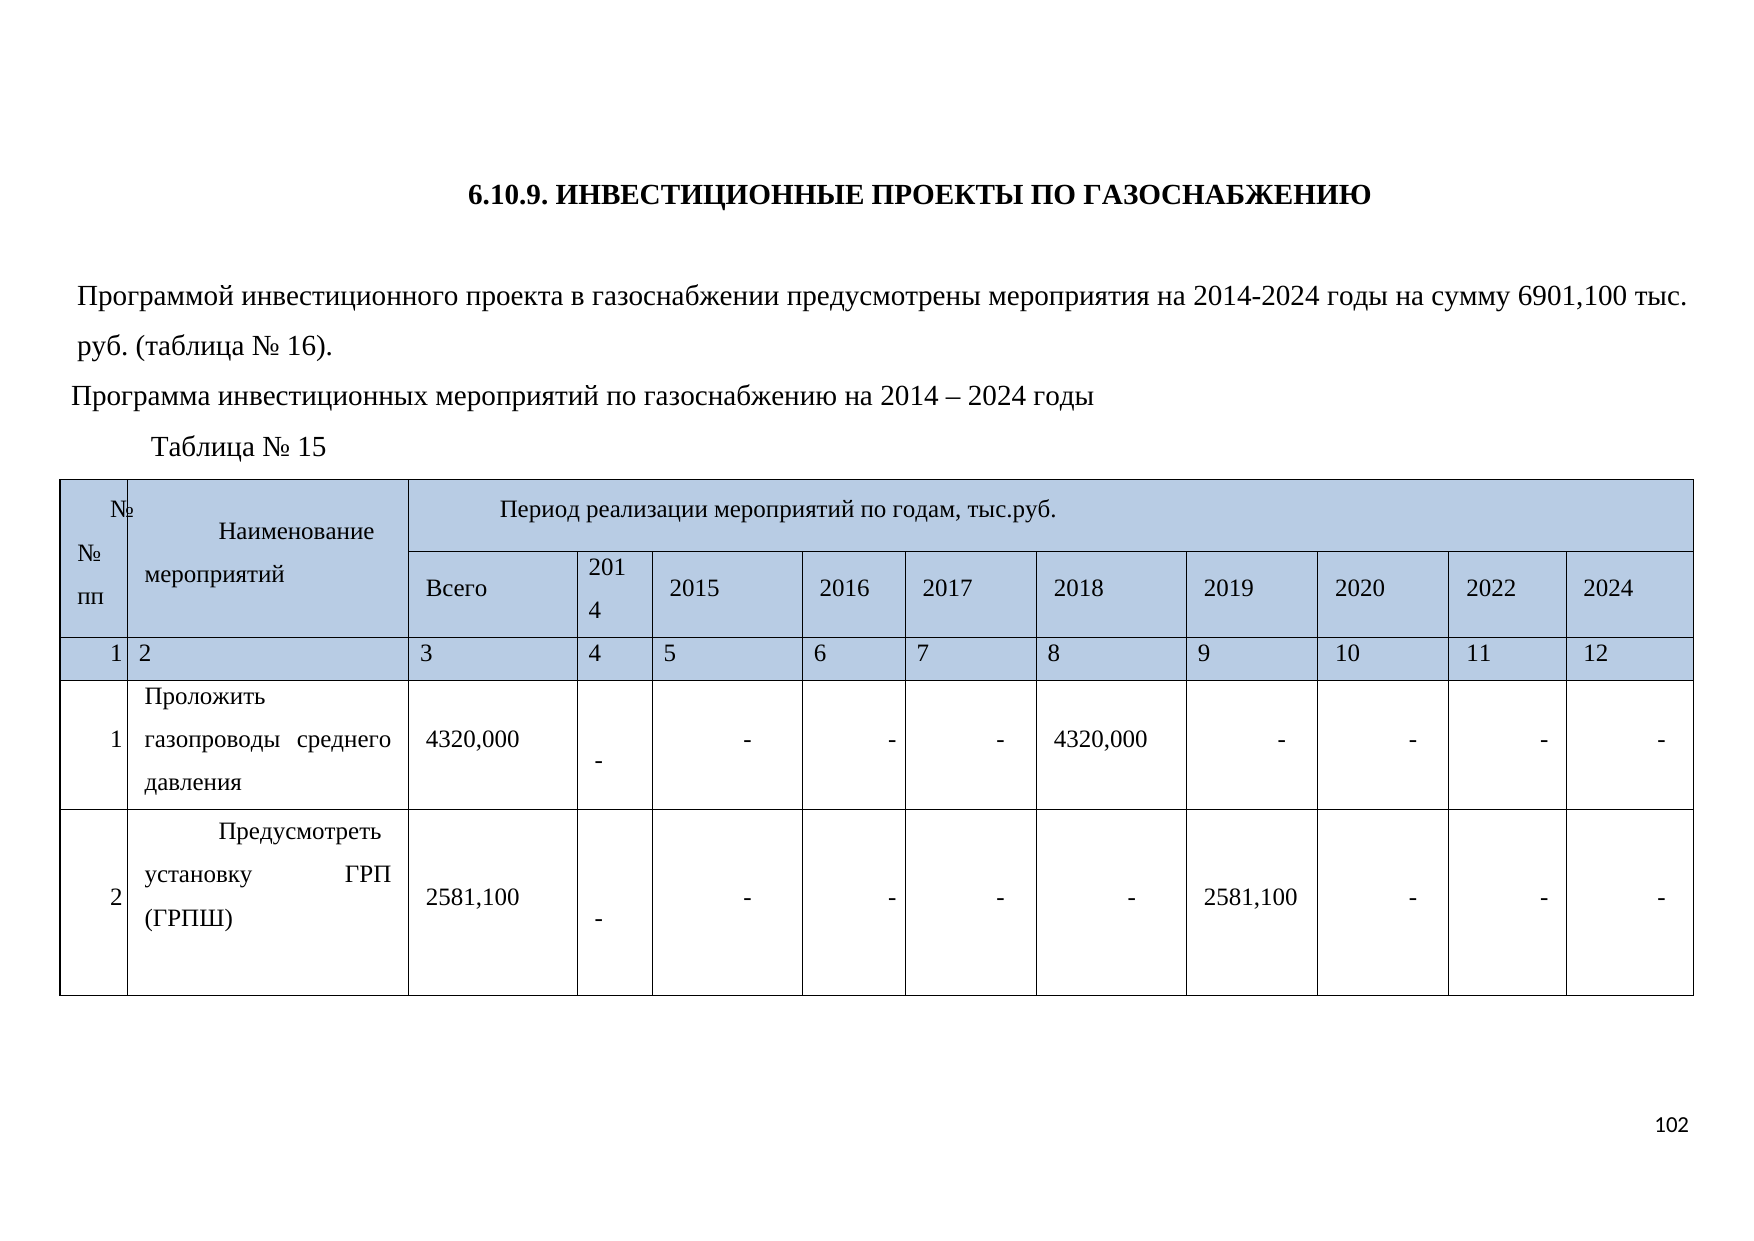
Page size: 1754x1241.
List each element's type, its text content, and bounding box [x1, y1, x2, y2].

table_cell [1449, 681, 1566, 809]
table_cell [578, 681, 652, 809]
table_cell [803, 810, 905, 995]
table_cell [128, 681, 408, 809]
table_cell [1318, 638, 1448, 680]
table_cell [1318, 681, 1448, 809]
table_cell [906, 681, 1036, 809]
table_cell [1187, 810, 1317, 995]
text Программа инвестиционных мероприятий по газоснабжению на 2014 – 2024 годы [71, 378, 1689, 412]
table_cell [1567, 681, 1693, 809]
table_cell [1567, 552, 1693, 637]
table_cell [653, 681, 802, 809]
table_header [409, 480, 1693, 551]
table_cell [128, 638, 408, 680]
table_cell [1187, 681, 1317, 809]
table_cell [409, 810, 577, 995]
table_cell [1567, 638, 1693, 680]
text Программой инвестиционного проекта в газоснабжении предусмотрены мероприятия на 2014-2024 годы на сумму 6901,100 тыс. руб. (таблица № 16). [77, 278, 1689, 362]
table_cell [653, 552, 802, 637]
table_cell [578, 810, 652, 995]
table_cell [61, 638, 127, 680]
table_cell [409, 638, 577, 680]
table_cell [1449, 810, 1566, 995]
text 6.10.9. ИНВЕСТИЦИОННЫЕ ПРОЕКТЫ ПО ГАЗОСНАБЖЕНИЮ [77, 177, 1689, 211]
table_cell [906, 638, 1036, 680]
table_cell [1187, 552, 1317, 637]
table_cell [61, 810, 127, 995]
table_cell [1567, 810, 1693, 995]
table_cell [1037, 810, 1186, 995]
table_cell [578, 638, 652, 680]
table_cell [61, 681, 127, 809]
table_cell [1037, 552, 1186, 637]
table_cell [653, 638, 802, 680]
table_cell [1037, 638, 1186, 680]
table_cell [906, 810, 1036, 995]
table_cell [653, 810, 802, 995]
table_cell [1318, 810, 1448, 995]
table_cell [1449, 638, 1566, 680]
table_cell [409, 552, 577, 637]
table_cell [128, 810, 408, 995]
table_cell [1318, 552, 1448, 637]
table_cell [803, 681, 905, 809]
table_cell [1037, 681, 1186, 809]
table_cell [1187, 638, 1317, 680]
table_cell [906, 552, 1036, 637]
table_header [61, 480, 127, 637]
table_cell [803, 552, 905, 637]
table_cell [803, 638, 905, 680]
text Таблица № 15 [77, 429, 1689, 462]
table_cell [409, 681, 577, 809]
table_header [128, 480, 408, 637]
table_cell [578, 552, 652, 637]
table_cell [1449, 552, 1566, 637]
